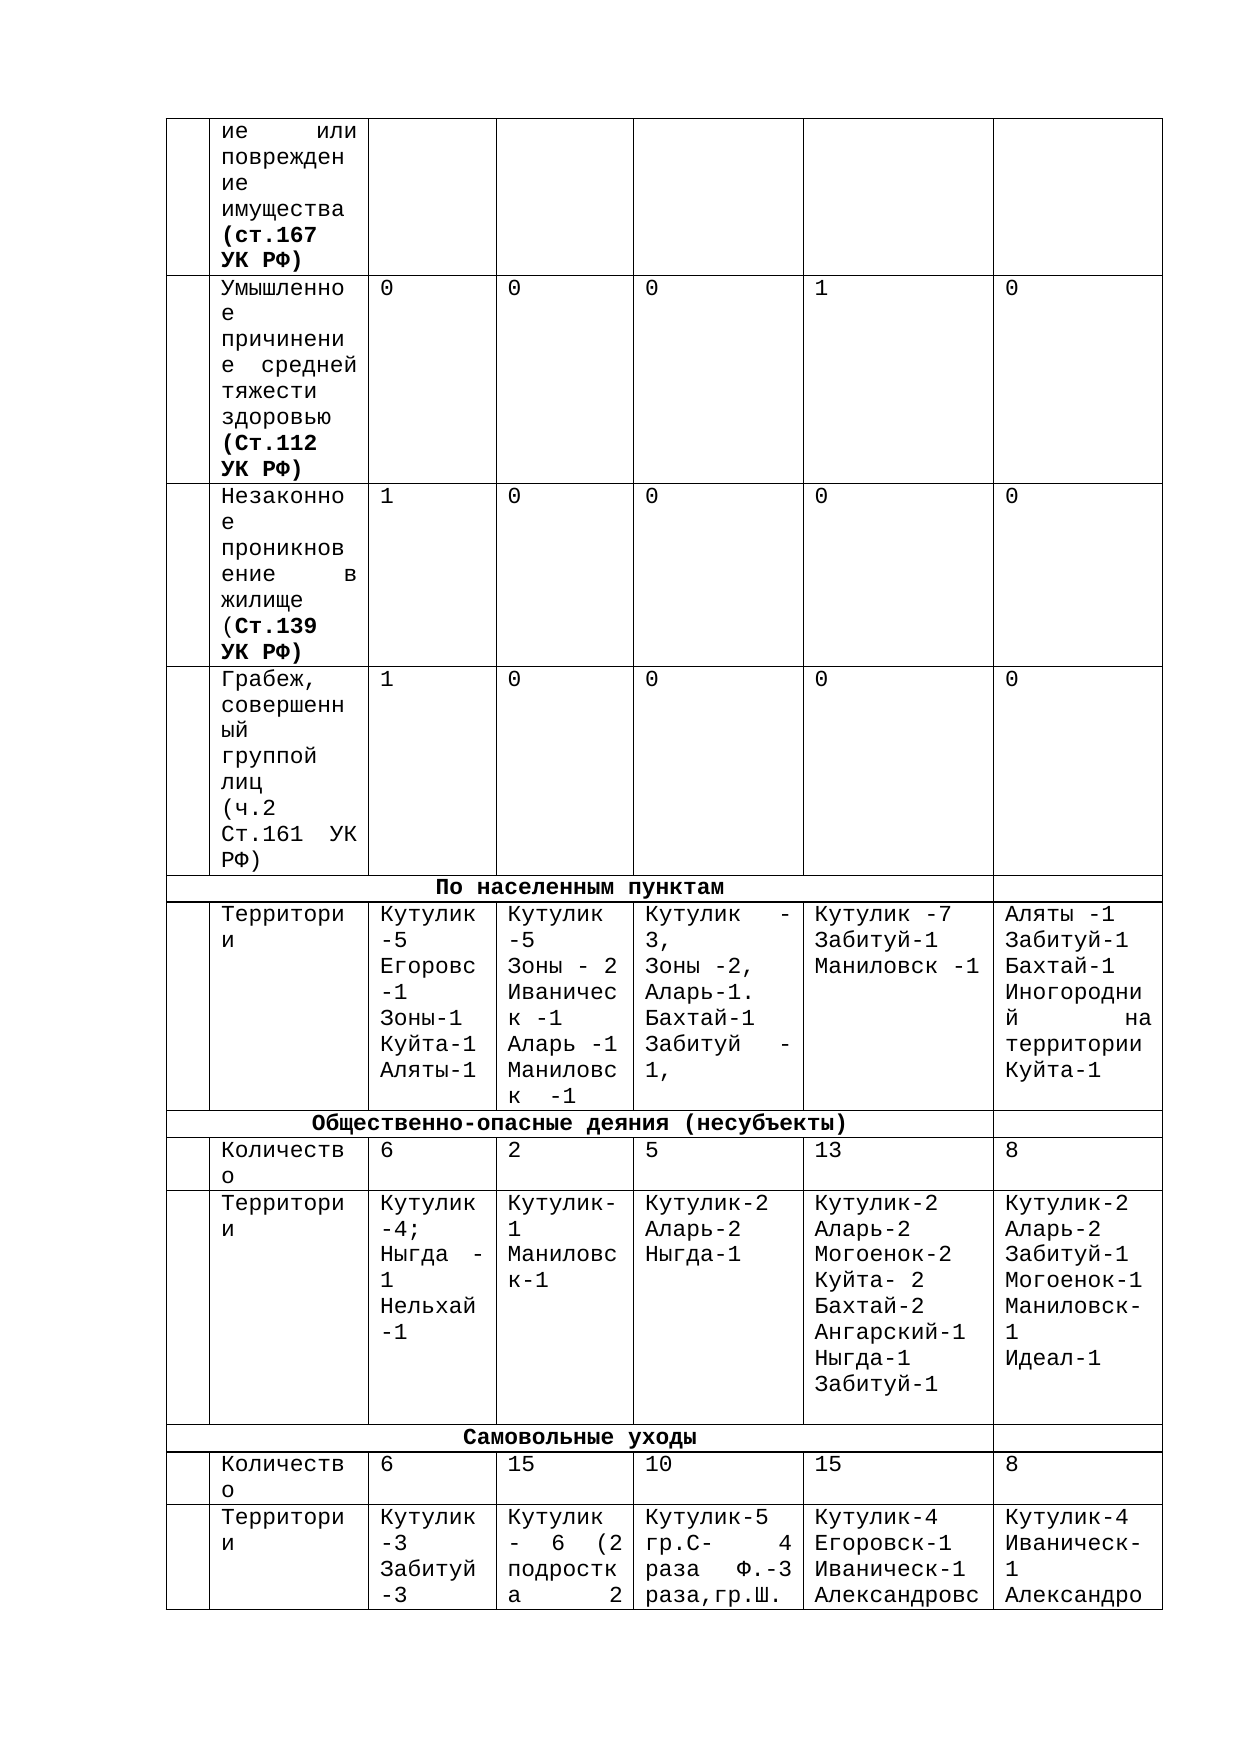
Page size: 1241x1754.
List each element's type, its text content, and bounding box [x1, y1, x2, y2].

table_cell 0 [804, 667, 993, 874]
table_cell 13 [804, 1138, 993, 1190]
table_cell Кутулик-2 Аларь-2 Забитуй-1 Могоенок-1 Маниловск-1 Идеал-1 [994, 1191, 1162, 1424]
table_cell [804, 1505, 993, 1609]
table_cell Территории [210, 903, 368, 1110]
table_cell Грабеж, совершенный группой лиц (ч.2 Ст.161 УК РФ) [210, 667, 368, 874]
table_cell [994, 1425, 1162, 1451]
table_cell 0 [497, 276, 633, 483]
table_cell Самовольные уходы [167, 1425, 993, 1451]
table_cell [167, 903, 209, 1110]
table_cell 6 [369, 1453, 496, 1504]
table_cell По населенным пунктам [167, 876, 993, 901]
table_cell Территории [210, 1191, 368, 1424]
table_cell Территории [210, 1505, 368, 1609]
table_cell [497, 1505, 633, 1609]
table_cell 0 [369, 276, 496, 483]
table_cell 1 [634, 119, 803, 275]
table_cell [994, 1505, 1162, 1609]
table_cell [167, 1505, 209, 1609]
table_cell Количество [210, 1453, 368, 1504]
table_cell 0 [497, 667, 633, 874]
table_cell 0 [804, 119, 993, 275]
table_cell 1 [369, 484, 496, 666]
table_cell [167, 119, 209, 275]
table_cell 1 [369, 667, 496, 874]
table_cell [994, 876, 1162, 901]
table_cell Незаконное проникновение в жилище (Ст.139 УК РФ) [210, 484, 368, 666]
table_cell 15 [497, 1453, 633, 1504]
table_cell 8 [994, 1453, 1162, 1504]
table_cell [167, 1138, 209, 1190]
table_cell 0 [634, 276, 803, 483]
table_cell 0 [634, 667, 803, 874]
table_cell 8 [994, 1138, 1162, 1190]
table_cell 0 [497, 484, 633, 666]
table_cell 0 [994, 119, 1162, 275]
table_cell 0 [804, 484, 993, 666]
table_cell 10 [634, 1453, 803, 1504]
table_cell [167, 484, 209, 666]
table_cell Кутулик-1 Маниловск-1 [497, 1191, 633, 1424]
table_cell 0 [497, 119, 633, 275]
table_cell 2 [497, 1138, 633, 1190]
table_cell Кутулик-2 Аларь-2 Ныгда-1 [634, 1191, 803, 1424]
table_cell 15 [804, 1453, 993, 1504]
table_cell Количество [210, 1138, 368, 1190]
table_cell [167, 1191, 209, 1424]
table_cell 0 [994, 276, 1162, 483]
table_cell [167, 1453, 209, 1504]
table_cell Кутулик -5 Зоны - 2 Иваническ -1 Аларь -1 Маниловск -1 [497, 903, 633, 1110]
table_cell [167, 667, 209, 874]
table_cell [167, 276, 209, 483]
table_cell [210, 119, 368, 275]
table_cell [994, 1111, 1162, 1137]
table_cell Кутулик -4; Ныгда -1 Нельхай -1 [369, 1191, 496, 1424]
table_cell Общественно-опасные деяния (несубъекты) [167, 1111, 993, 1137]
table_cell 6 [369, 1138, 496, 1190]
table_cell Кутулик -3, Зоны -2, Аларь-1. Бахтай-1 Забитуй -1, [634, 903, 803, 1110]
table_cell 0 [994, 667, 1162, 874]
table_cell Кутулик-5 Егоровс-1 Зоны-1 Куйта-1 Аляты-1 [369, 903, 496, 1110]
table_cell 0 [634, 484, 803, 666]
table_cell 0 [369, 119, 496, 275]
table_cell Кутулик-2 Аларь-2 Могоенок-2 Куйта- 2 Бахтай-2 Ангарский-1 Ныгда-1 Забитуй-1 [804, 1191, 993, 1424]
table_cell 5 [634, 1138, 803, 1190]
table_cell 1 [804, 276, 993, 483]
table_cell 0 [994, 484, 1162, 666]
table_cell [634, 1505, 803, 1609]
table_cell Аляты -1 Забитуй-1 Бахтай-1 Иногородний на территории Куйта-1 [994, 903, 1162, 1110]
table_cell Кутулик -7 Забитуй-1 Маниловск -1 [804, 903, 993, 1110]
table_cell Умышленное причинение средней тяжести здоровью (Ст.112 УК РФ) [210, 276, 368, 483]
table_cell Кутулик-3 Забитуй-3 [369, 1505, 496, 1609]
